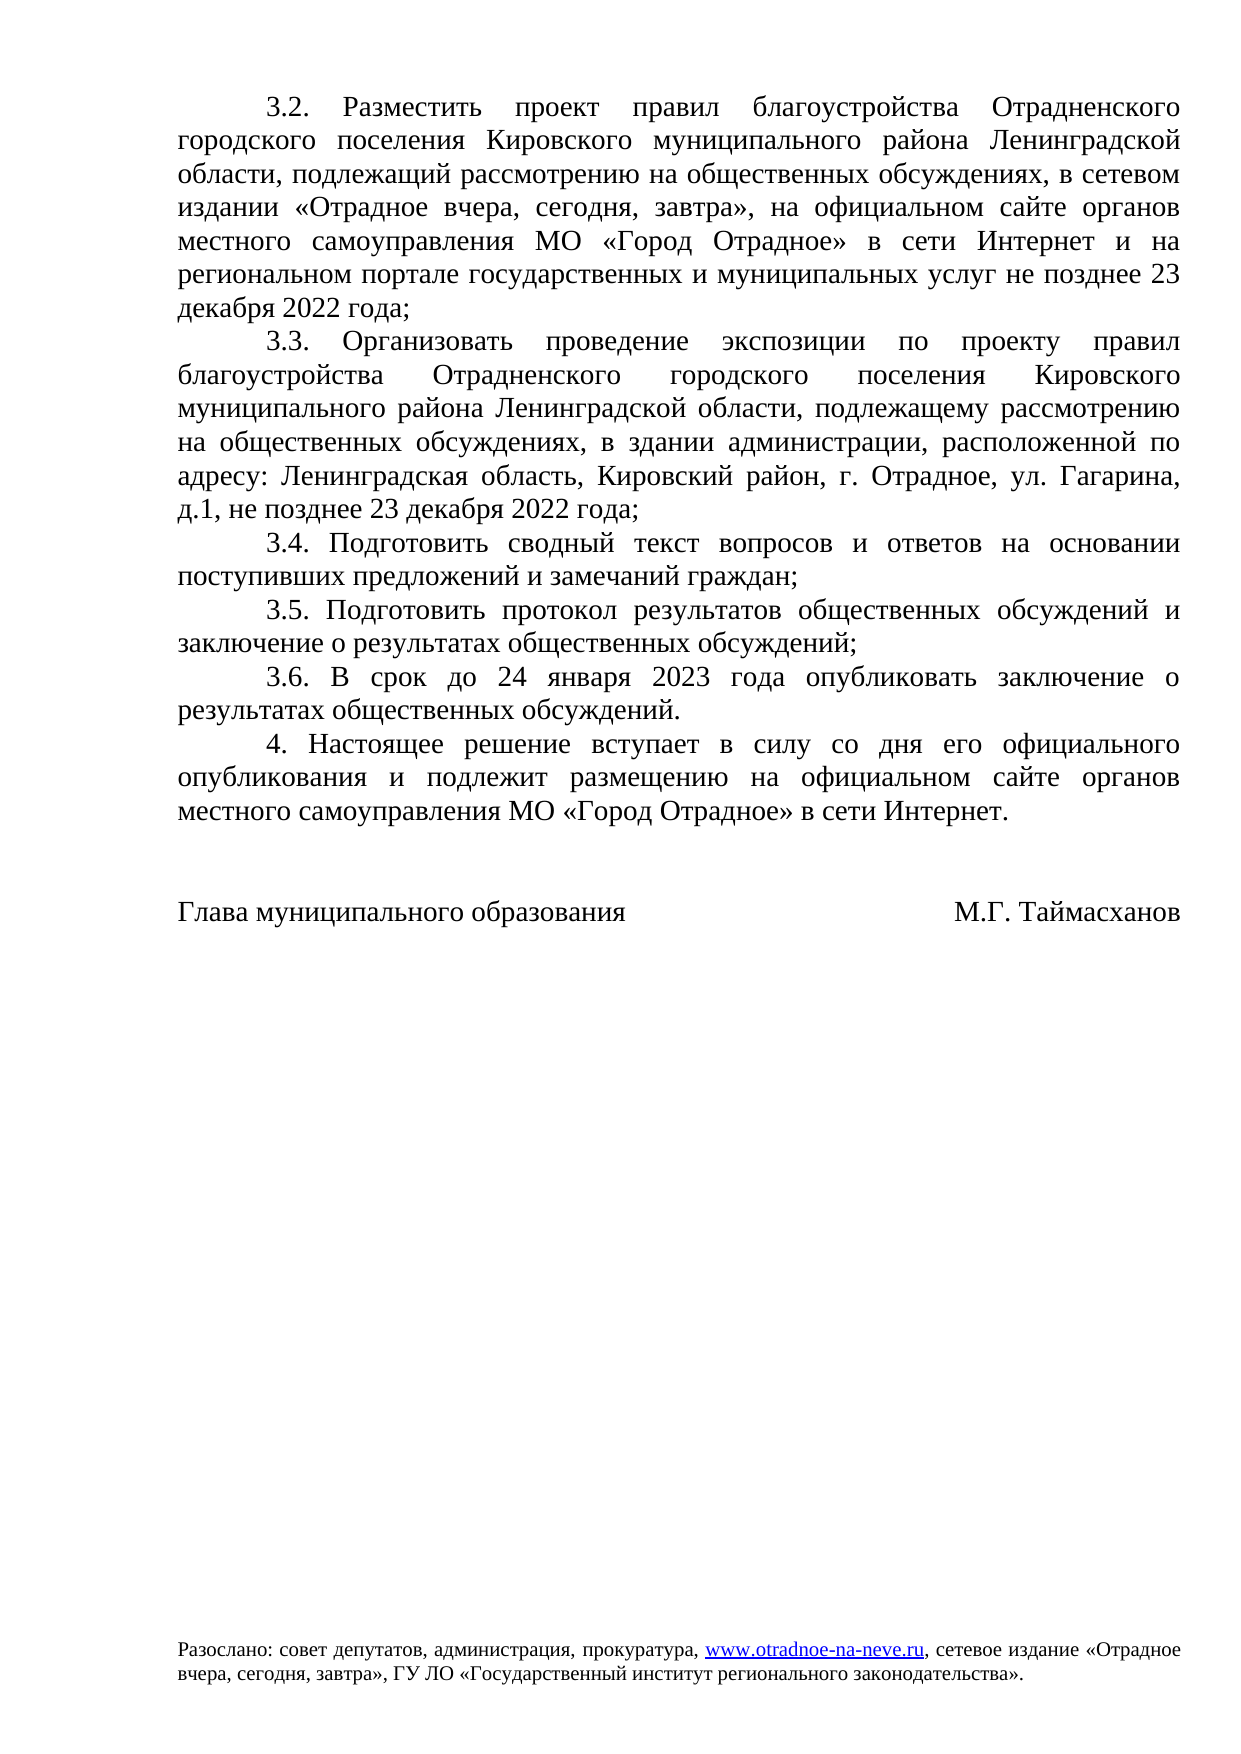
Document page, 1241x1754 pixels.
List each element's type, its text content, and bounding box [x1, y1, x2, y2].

text Разослано: совет депутатов, администрация, прокуратура, www.otradnoe-na-neve.ru, сетевое издание «Отрадное вчера, сегодня, завтра», ГУ ЛО «Государственный институт регионального законодательства». [177, 1637, 1181, 1685]
text 3.3. Организовать проведение экспозиции по проекту правил благоустройства Отрадненского городского поселения Кировского муниципального района Ленинградской области, подлежащему рассмотрению на общественных обсуждениях, в здании администрации, расположенной по адресу: Ленинградская область, Кировский район, г. Отрадное, ул. Гагарина, д.1, не позднее 23 декабря 2022 года; [177, 323, 1181, 525]
text 3.2. Разместить проект правил благоустройства Отрадненского городского поселения Кировского муниципального района Ленинградской области, подлежащий рассмотрению на общественных обсуждениях, в сетевом издании «Отрадное вчера, сегодня, завтра», на официальном сайте органов местного самоуправления МО «Город Отрадное» в сети Интернет и на региональном портале государственных и муниципальных услуг не позднее 23 декабря 2022 года; [177, 89, 1181, 323]
text 3.6. В срок до 24 января 2023 года опубликовать заключение о результатах общественных обсуждений. [177, 659, 1181, 726]
text 3.4. Подготовить сводный текст вопросов и ответов на основании поступивших предложений и замечаний граждан; [177, 525, 1181, 592]
text Глава муниципального образования М.Г. Таймасханов [177, 894, 1181, 927]
text 4. Настоящее решение вступает в силу со дня его официального опубликования и подлежит размещению на официальном сайте органов местного самоуправления МО «Город Отрадное» в сети Интернет. [177, 726, 1181, 827]
text 3.5. Подготовить протокол результатов общественных обсуждений и заключение о результатах общественных обсуждений; [177, 592, 1181, 659]
